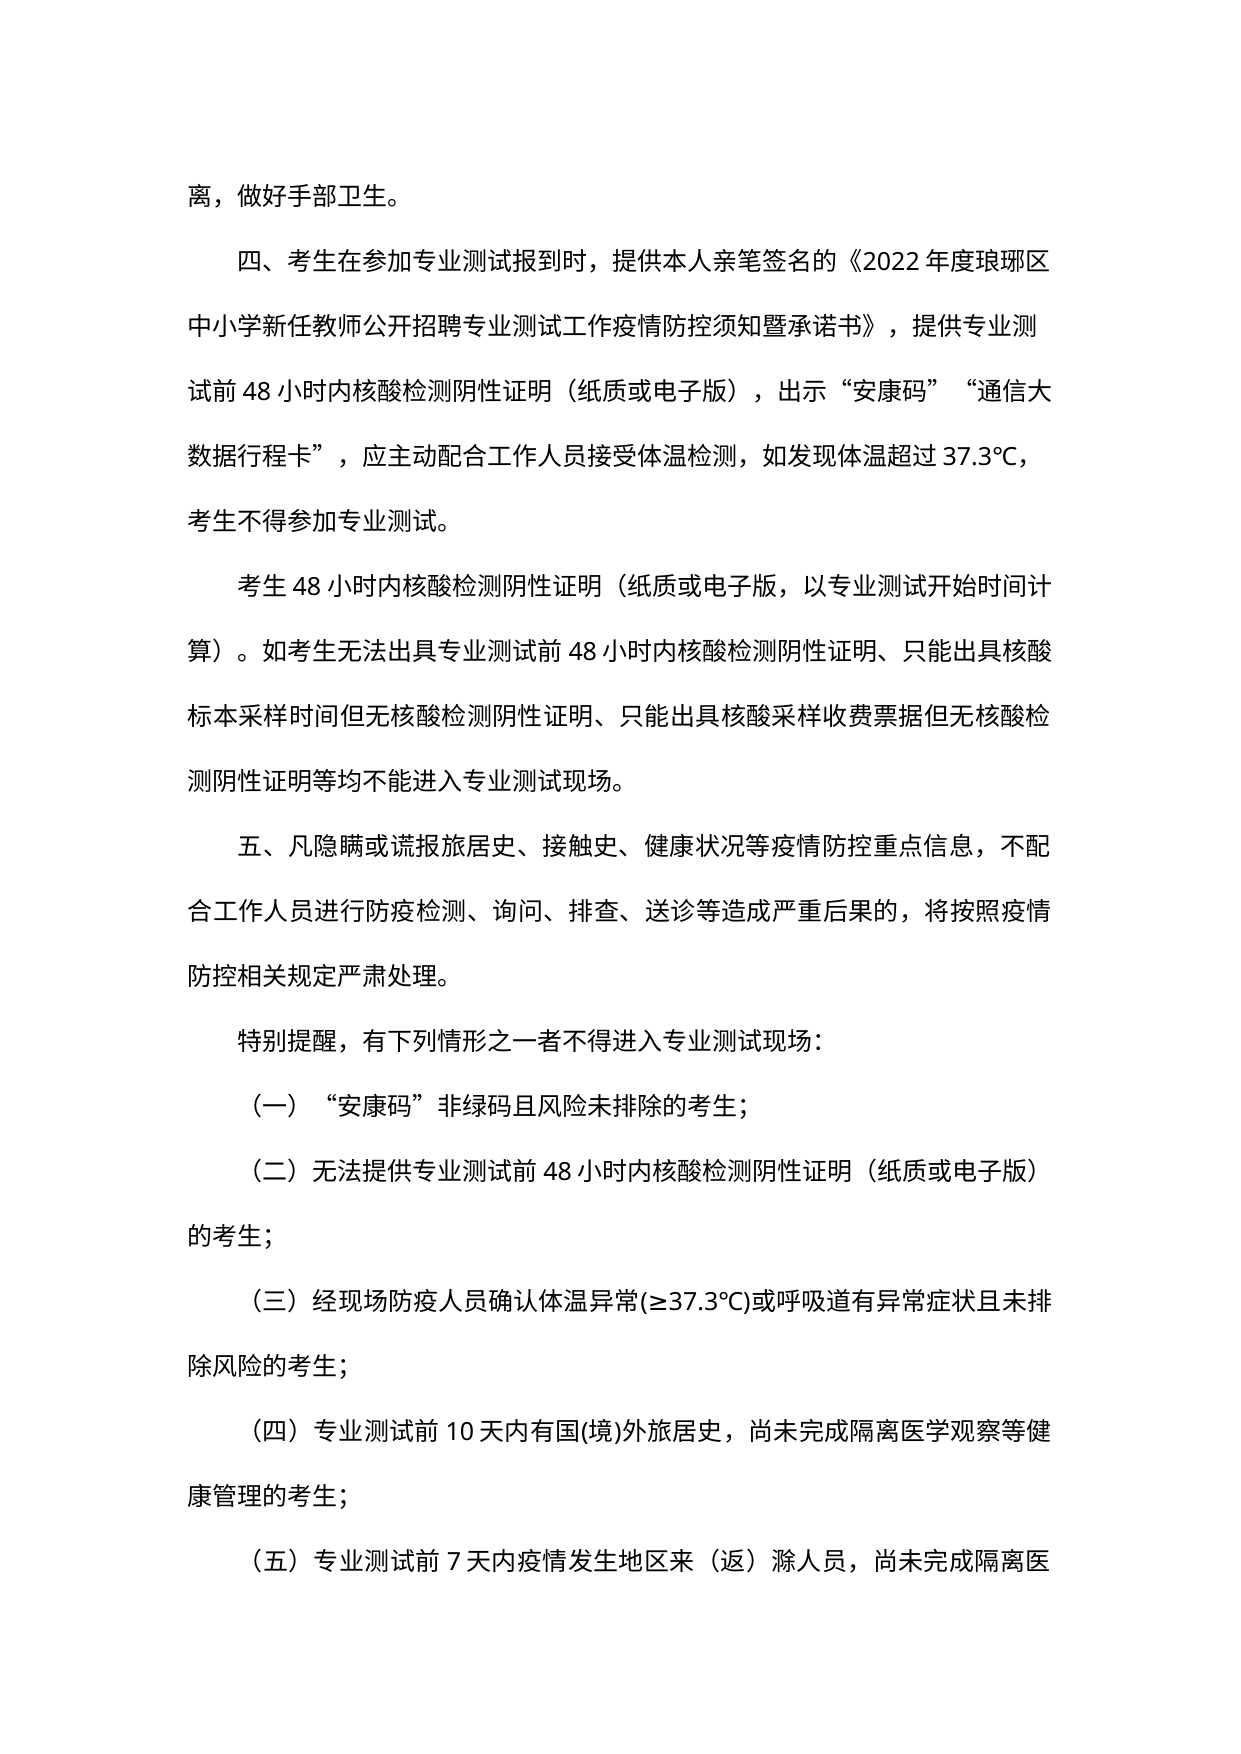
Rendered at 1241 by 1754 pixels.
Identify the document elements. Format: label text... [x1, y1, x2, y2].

text 五、凡隐瞒或谎报旅居史、接触史、健康状况等疫情防控重点信息，不配合工作人员进行防疫检测、询问、排查、送诊等造成严重后果的，将按照疫情防控相关规定严肃处理。 [187, 812, 1053, 1007]
text （一）“安康码”非绿码且风险未排除的考生； [187, 1072, 1053, 1137]
text 四、考生在参加专业测试报到时，提供本人亲笔签名的《2022年度琅琊区中小学新任教师公开招聘专业测试工作疫情防控须知暨承诺书》，提供专业测试前48 小时内核酸检测阴性证明（纸质或电子版），出示“安康码”“通信大数据行程卡”，应主动配合工作人员接受体温检测，如发现体温超过37.3℃，考生不得参加专业测试。 [187, 227, 1053, 552]
text （三）经现场防疫人员确认体温异常(≥37.3℃)或呼吸道有异常症状且未排除风险的考生； [187, 1267, 1053, 1397]
text 特别提醒，有下列情形之一者不得进入专业测试现场： [187, 1007, 1053, 1072]
text 考生48 小时内核酸检测阴性证明（纸质或电子版，以专业测试开始时间计算）。如考生无法出具专业测试前48小时内核酸检测阴性证明、只能出具核酸标本采样时间但无核酸检测阴性证明、只能出具核酸采样收费票据但无核酸检测阴性证明等均不能进入专业测试现场。 [187, 552, 1053, 812]
text （二）无法提供专业测试前48小时内核酸检测阴性证明（纸质或电子版）的考生； [187, 1137, 1053, 1267]
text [187, 1527, 1053, 1592]
text （四）专业测试前10天内有国(境)外旅居史，尚未完成隔离医学观察等健康管理的考生； [187, 1397, 1053, 1527]
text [187, 162, 1053, 227]
